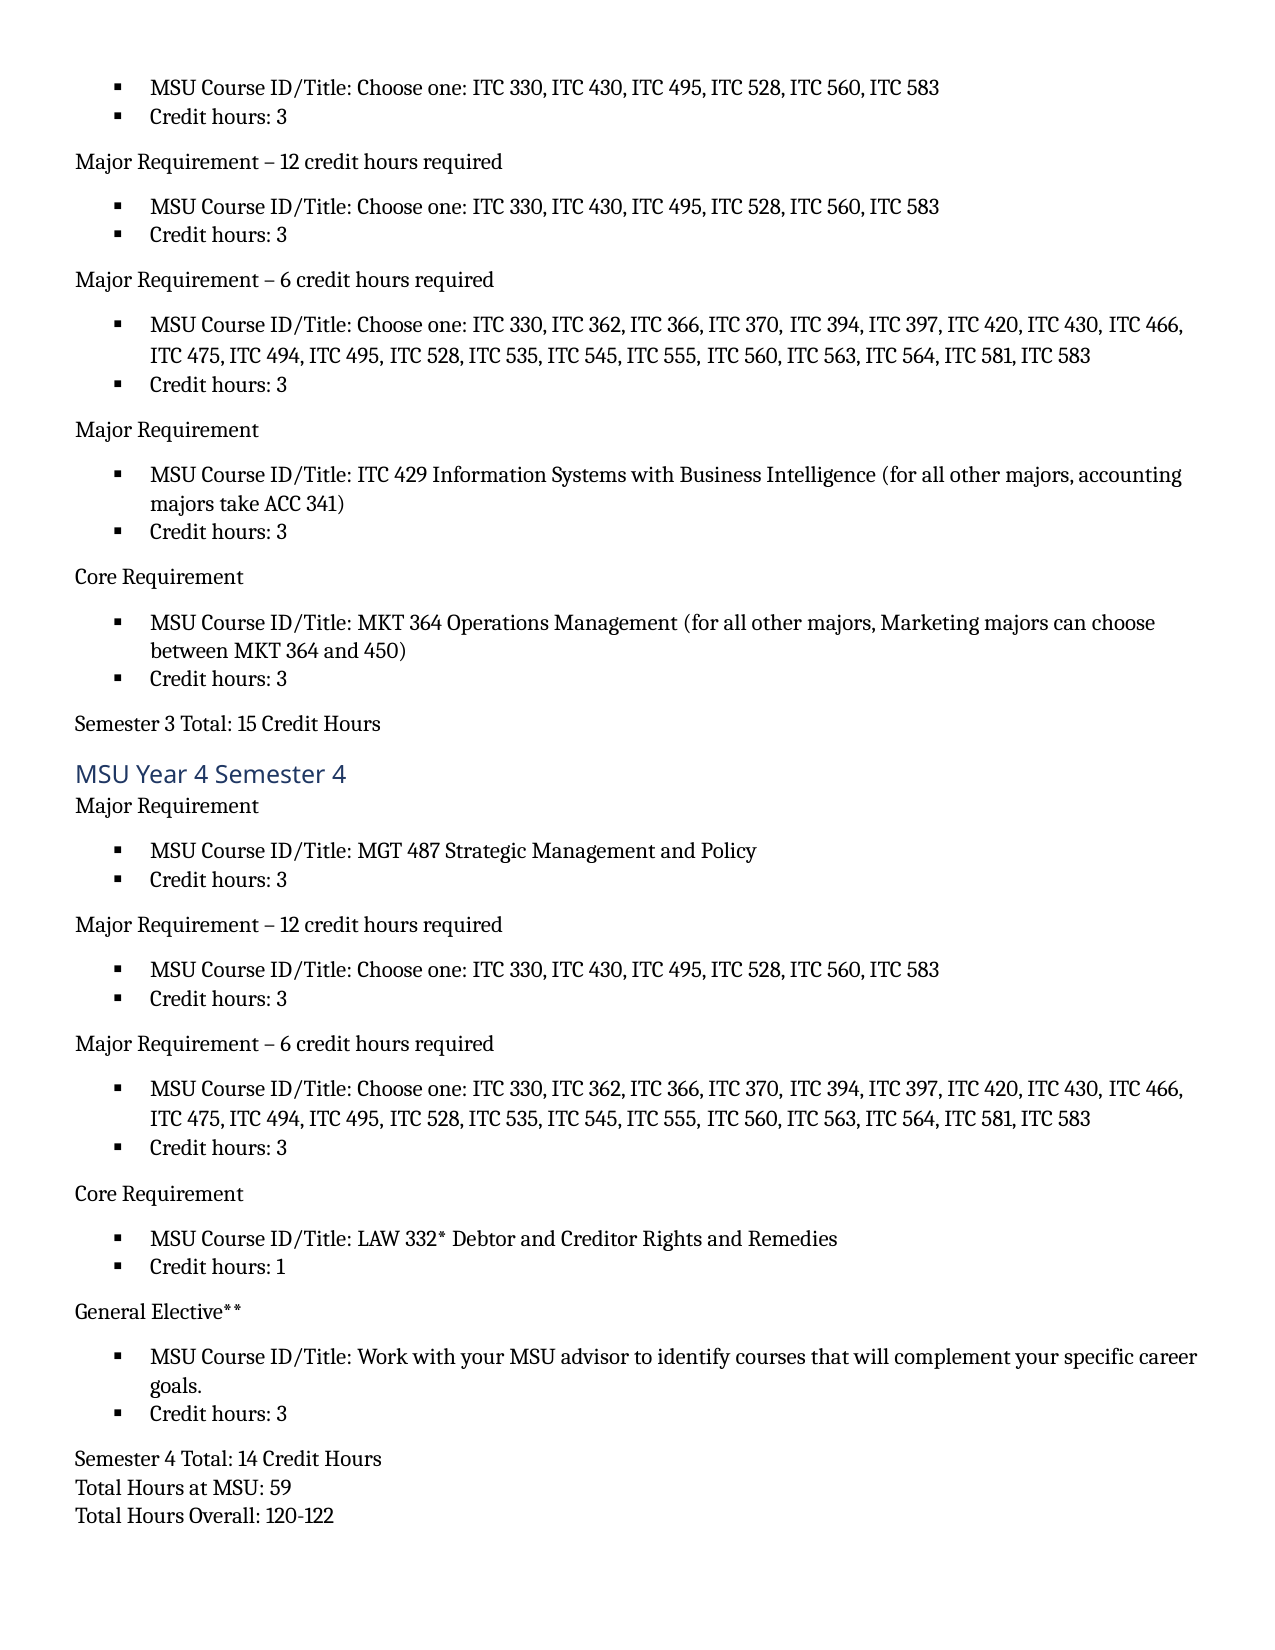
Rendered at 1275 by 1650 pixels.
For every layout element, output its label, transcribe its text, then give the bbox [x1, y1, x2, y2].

list MSU Course ID/Title: Choose one: ITC 330, ITC 362, ITC 366, ITC 370, ITC 394, ITC 397, ITC 420, ITC 430, ITC 466, ITC 475, ITC 494, ITC 495, ITC 528, ITC 535, ITC 545, ITC 555, ITC 560, ITC 563, ITC 564, ITC 581, ITC 583 [112, 1076, 1200, 1133]
list MSU Course ID/Title: MGT 487 Strategic Management and Policy [112, 838, 1200, 864]
list Credit hours: 3 [112, 103, 1200, 130]
list MSU Course ID/Title: Choose one: ITC 330, ITC 430, ITC 495, ITC 528, ITC 560, ITC 583 [112, 194, 1200, 220]
text Major Requirement – 6 credit hours required [75, 1030, 1200, 1057]
text Major Requirement – 12 credit hours required [75, 912, 1200, 938]
list MSU Course ID/Title: LAW 332* Debtor and Creditor Rights and Remedies [112, 1225, 1200, 1252]
list Credit hours: 1 [112, 1254, 1200, 1280]
text Major Requirement [75, 417, 1200, 443]
list Credit hours: 3 [112, 867, 1200, 893]
list Credit hours: 3 [112, 519, 1200, 545]
text Semester 3 Total: 15 Credit Hours [75, 711, 1200, 738]
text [75, 148, 1200, 175]
list Credit hours: 3 [112, 1135, 1200, 1162]
text Semester 4 Total: 14 Credit Hours Total Hours at MSU: 59 Total Hours Overall: 120-122 [75, 1446, 1200, 1529]
subtitle MSU Year 4 Semester 4 [75, 756, 1200, 790]
text Core Requirement [75, 1180, 1200, 1207]
list Credit hours: 3 [112, 372, 1200, 398]
list Credit hours: 3 [112, 985, 1200, 1012]
list MSU Course ID/Title: Choose one: ITC 330, ITC 362, ITC 366, ITC 370, ITC 394, ITC 397, ITC 420, ITC 430, ITC 466, ITC 475, ITC 494, ITC 495, ITC 528, ITC 535, ITC 545, ITC 555, ITC 560, ITC 563, ITC 564, ITC 581, ITC 583 [112, 312, 1200, 370]
list Credit hours: 3 [112, 1401, 1200, 1427]
list MSU Course ID/Title: Work with your MSU advisor to identify courses that will complement your specific career goals. [112, 1344, 1200, 1399]
list Credit hours: 3 [112, 222, 1200, 248]
list MSU Course ID/Title: MKT 364 Operations Management (for all other majors, Marketing majors can choose between MKT 364 and 450) [112, 609, 1200, 664]
text Major Requirement [75, 793, 1200, 819]
text General Elective** [75, 1299, 1200, 1325]
list MSU Course ID/Title: ITC 429 Information Systems with Business Intelligence (for all other majors, accounting majors take ACC 341) [112, 462, 1200, 517]
list MSU Course ID/Title: Choose one: ITC 330, ITC 430, ITC 495, ITC 528, ITC 560, ITC 583 [112, 75, 1200, 101]
list Credit hours: 3 [112, 666, 1200, 692]
text Major Requirement – 6 credit hours required [75, 267, 1200, 293]
list MSU Course ID/Title: Choose one: ITC 330, ITC 430, ITC 495, ITC 528, ITC 560, ITC 583 [112, 957, 1200, 983]
text Core Requirement [75, 564, 1200, 591]
